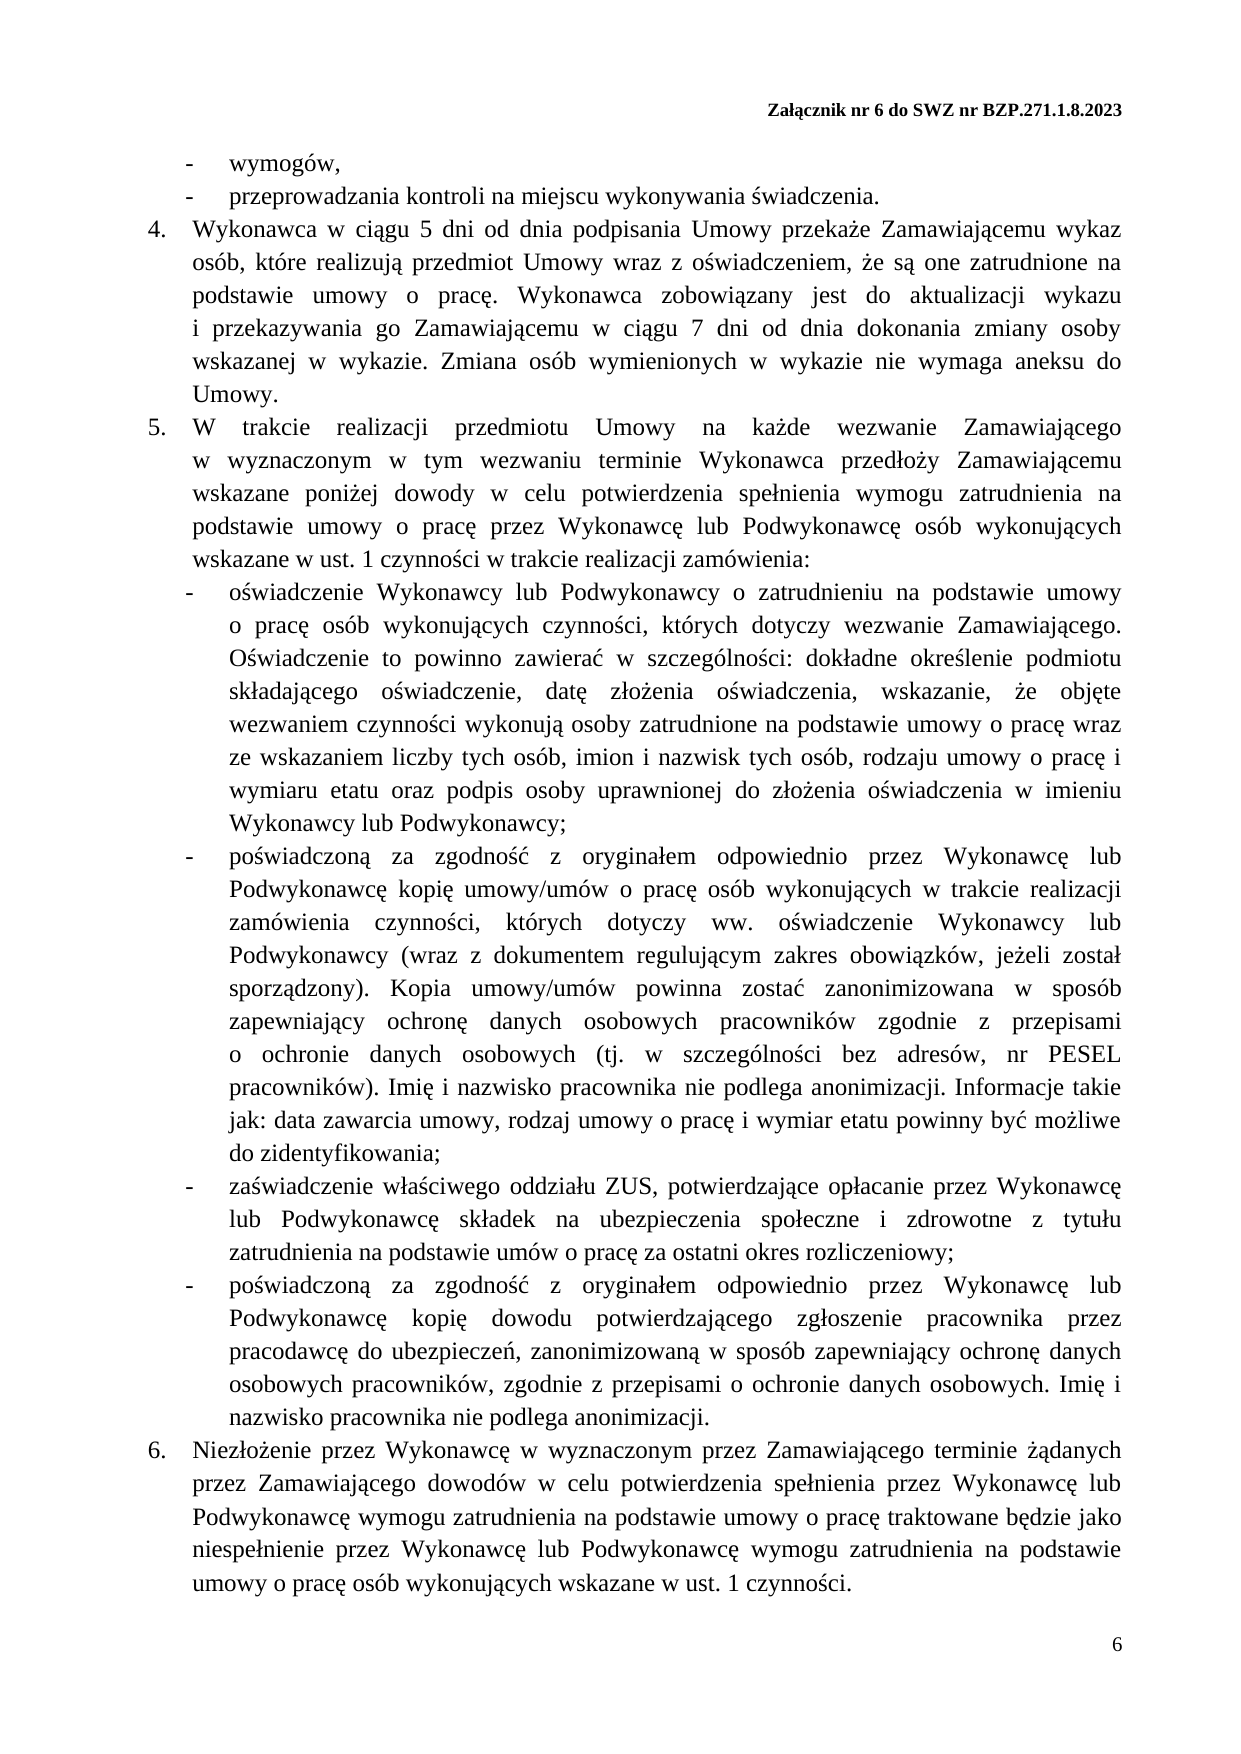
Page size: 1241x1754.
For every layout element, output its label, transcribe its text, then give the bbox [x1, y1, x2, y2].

subtitle poświadczoną za zgodność z oryginałem odpowiednio przez Wykonawcę lub Podwykonawcę kopię umowy/umów o pracę osób wykonujących w trakcie realizacji zamówienia czynności, których dotyczy ww. oświadczenie Wykonawcy lub Podwykonawcy (wraz z dokumentem regulującym zakres obowiązków, jeżeli został sporządzony). Kopia umowy/umów powinna zostać zanonimizowana w sposób zapewniający ochronę danych osobowych pracowników zgodnie z przepisami o ochronie danych osobowych (tj. w szczególności bez adresów, nr PESEL pracowników). Imię i nazwisko pracownika nie podlega anonimizacji. Informacje takie jak: data zawarcia umowy, rodzaj umowy o pracę i wymiar etatu powinny być możliwe do zidentyfikowania; [185, 841, 1122, 1167]
subtitle zaświadczenie właściwego oddziału ZUS, potwierdzające opłacanie przez Wykonawcę lub Podwykonawcę składek na ubezpieczenia społeczne i zdrowotne z tytułu zatrudnienia na podstawie umów o pracę za ostatni okres rozliczeniowy; [185, 1171, 1122, 1266]
subtitle Niezłożenie przez Wykonawcę w wyznaczonym przez Zamawiającego terminie żądanych przez Zamawiającego dowodów w celu potwierdzenia spełnienia przez Wykonawcę lub Podwykonawcę wymogu zatrudnienia na podstawie umowy o pracę traktowane będzie jako niespełnienie przez Wykonawcę lub Podwykonawcę wymogu zatrudnienia na podstawie umowy o pracę osób wykonujących wskazane w ust. 1 czynności. [148, 1436, 1122, 1596]
subtitle Wykonawca w ciągu 5 dni od dnia podpisania Umowy przekaże Zamawiającemu wykaz osób, które realizują przedmiot Umowy wraz z oświadczeniem, że są one zatrudnione na podstawie umowy o pracę. Wykonawca zobowiązany jest do aktualizacji wykazu i przekazywania go Zamawiającemu w ciągu 7 dni od dnia dokonania zmiany osoby wskazanej w wykazie. Zmiana osób wymienionych w wykazie nie wymaga aneksu do Umowy. [148, 214, 1122, 408]
subtitle W trakcie realizacji przedmiotu Umowy na każde wezwanie Zamawiającego w wyznaczonym w tym wezwaniu terminie Wykonawca przedłoży Zamawiającemu wskazane poniżej dowody w celu potwierdzenia spełnienia wymogu zatrudnienia na podstawie umowy o pracę przez Wykonawcę lub Podwykonawcę osób wykonujących wskazane w ust. 1 czynności w trakcie realizacji zamówienia: [148, 412, 1122, 573]
subtitle przeprowadzania kontroli na miejscu wykonywania świadczenia. [185, 181, 1122, 209]
subtitle wymogów, [185, 148, 1122, 176]
subtitle oświadczenie Wykonawcy lub Podwykonawcy o zatrudnieniu na podstawie umowy o pracę osób wykonujących czynności, których dotyczy wezwanie Zamawiającego. Oświadczenie to powinno zawierać w szczególności: dokładne określenie podmiotu składającego oświadczenie, datę złożenia oświadczenia, wskazanie, że objęte wezwaniem czynności wykonują osoby zatrudnione na podstawie umowy o pracę wraz ze wskazaniem liczby tych osób, imion i nazwisk tych osób, rodzaju umowy o pracę i wymiaru etatu oraz podpis osoby uprawnionej do złożenia oświadczenia w imieniu Wykonawcy lub Podwykonawcy; [185, 577, 1122, 837]
subtitle poświadczoną za zgodność z oryginałem odpowiednio przez Wykonawcę lub Podwykonawcę kopię dowodu potwierdzającego zgłoszenie pracownika przez pracodawcę do ubezpieczeń, zanonimizowaną w sposób zapewniający ochronę danych osobowych pracowników, zgodnie z przepisami o ochronie danych osobowych. Imię i nazwisko pracownika nie podlega anonimizacji. [185, 1270, 1122, 1431]
